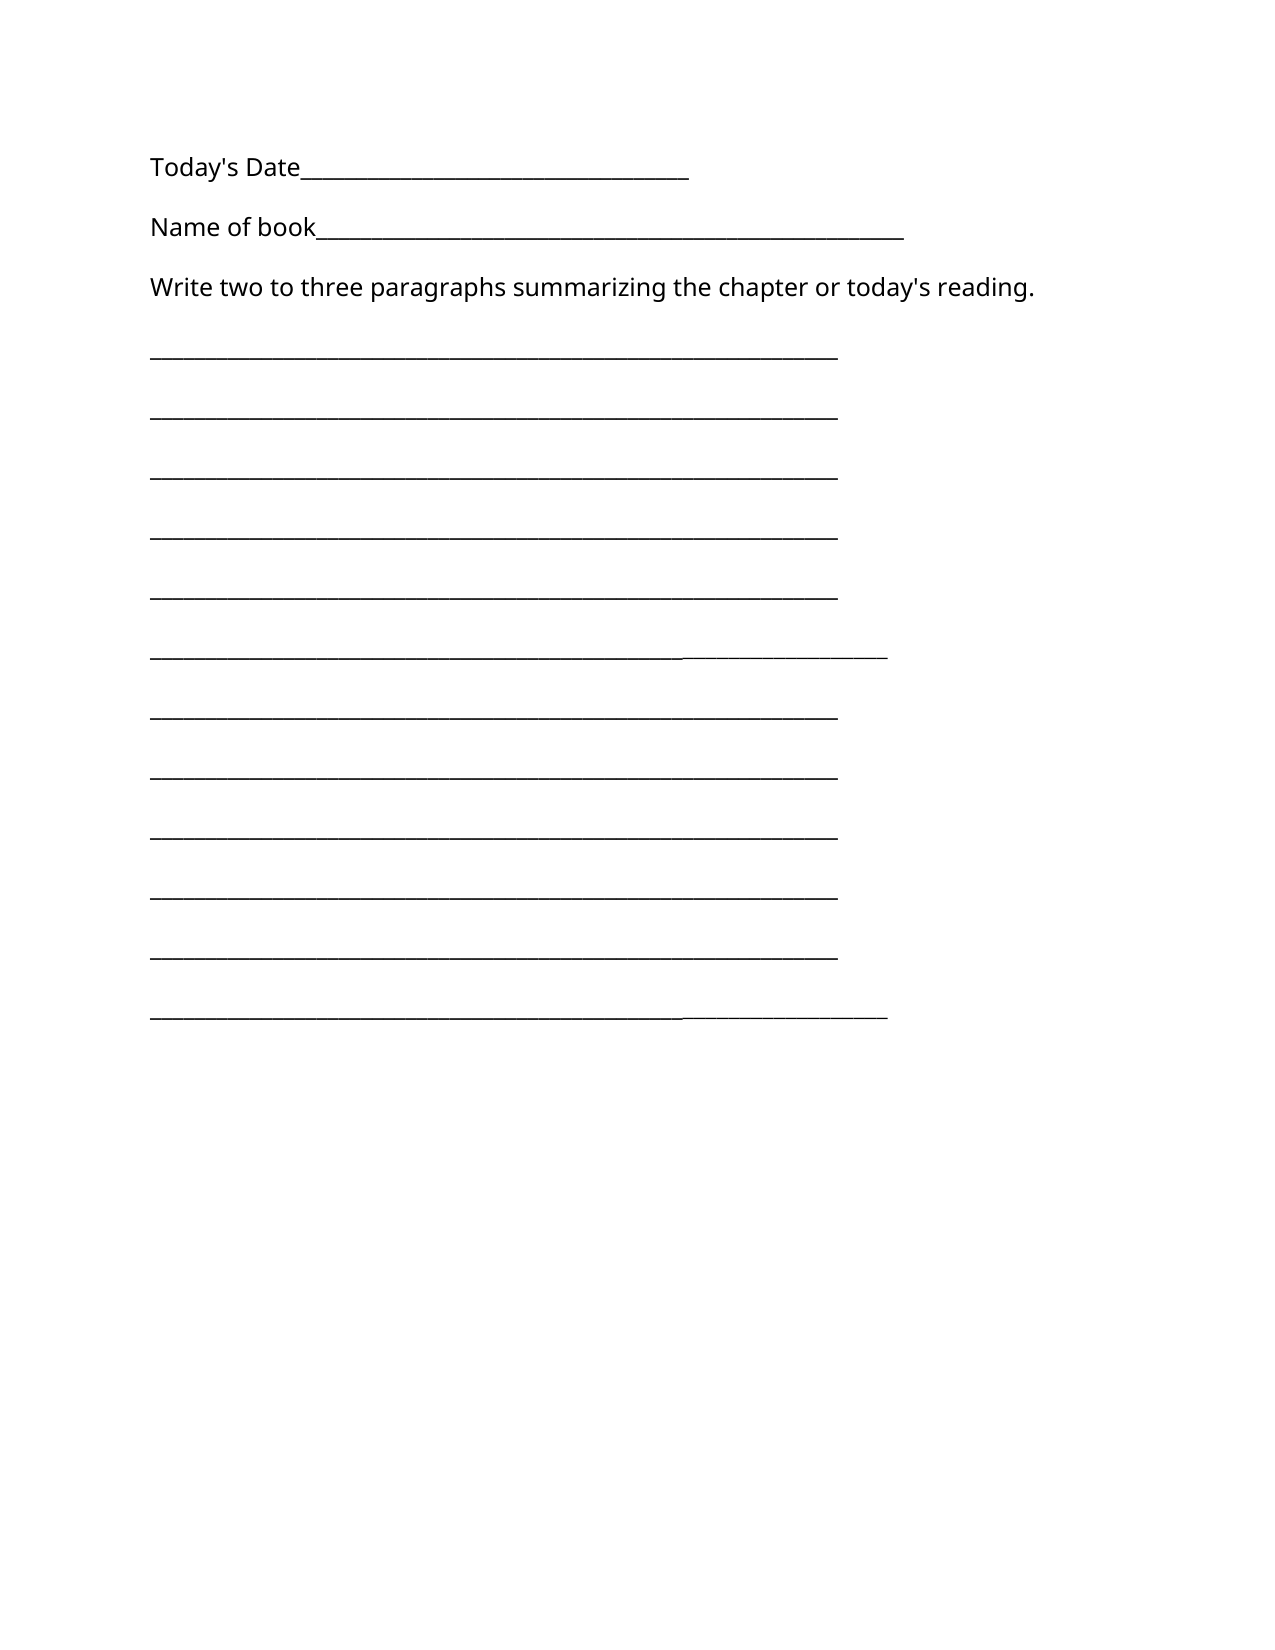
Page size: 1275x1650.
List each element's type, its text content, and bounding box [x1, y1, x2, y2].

text ______________________________________________________________ [150, 510, 1125, 544]
text __________________________________________________________________ [150, 990, 1125, 1024]
text Name of book_____________________________________________________ [150, 210, 1125, 244]
text Write two to three paragraphs summarizing the chapter or today's reading. [150, 270, 1125, 304]
text Today's Date___________________________________ [150, 150, 1125, 184]
text ______________________________________________________________ [150, 690, 1125, 724]
text ______________________________________________________________ [150, 870, 1125, 904]
text ______________________________________________________________ [150, 750, 1125, 784]
text ______________________________________________________________ [150, 330, 1125, 364]
text ______________________________________________________________ [150, 390, 1125, 424]
text ______________________________________________________________ [150, 450, 1125, 484]
text ______________________________________________________________ [150, 810, 1125, 844]
text __________________________________________________________________ [150, 630, 1125, 664]
text ______________________________________________________________ [150, 930, 1125, 964]
text ______________________________________________________________ [150, 570, 1125, 604]
